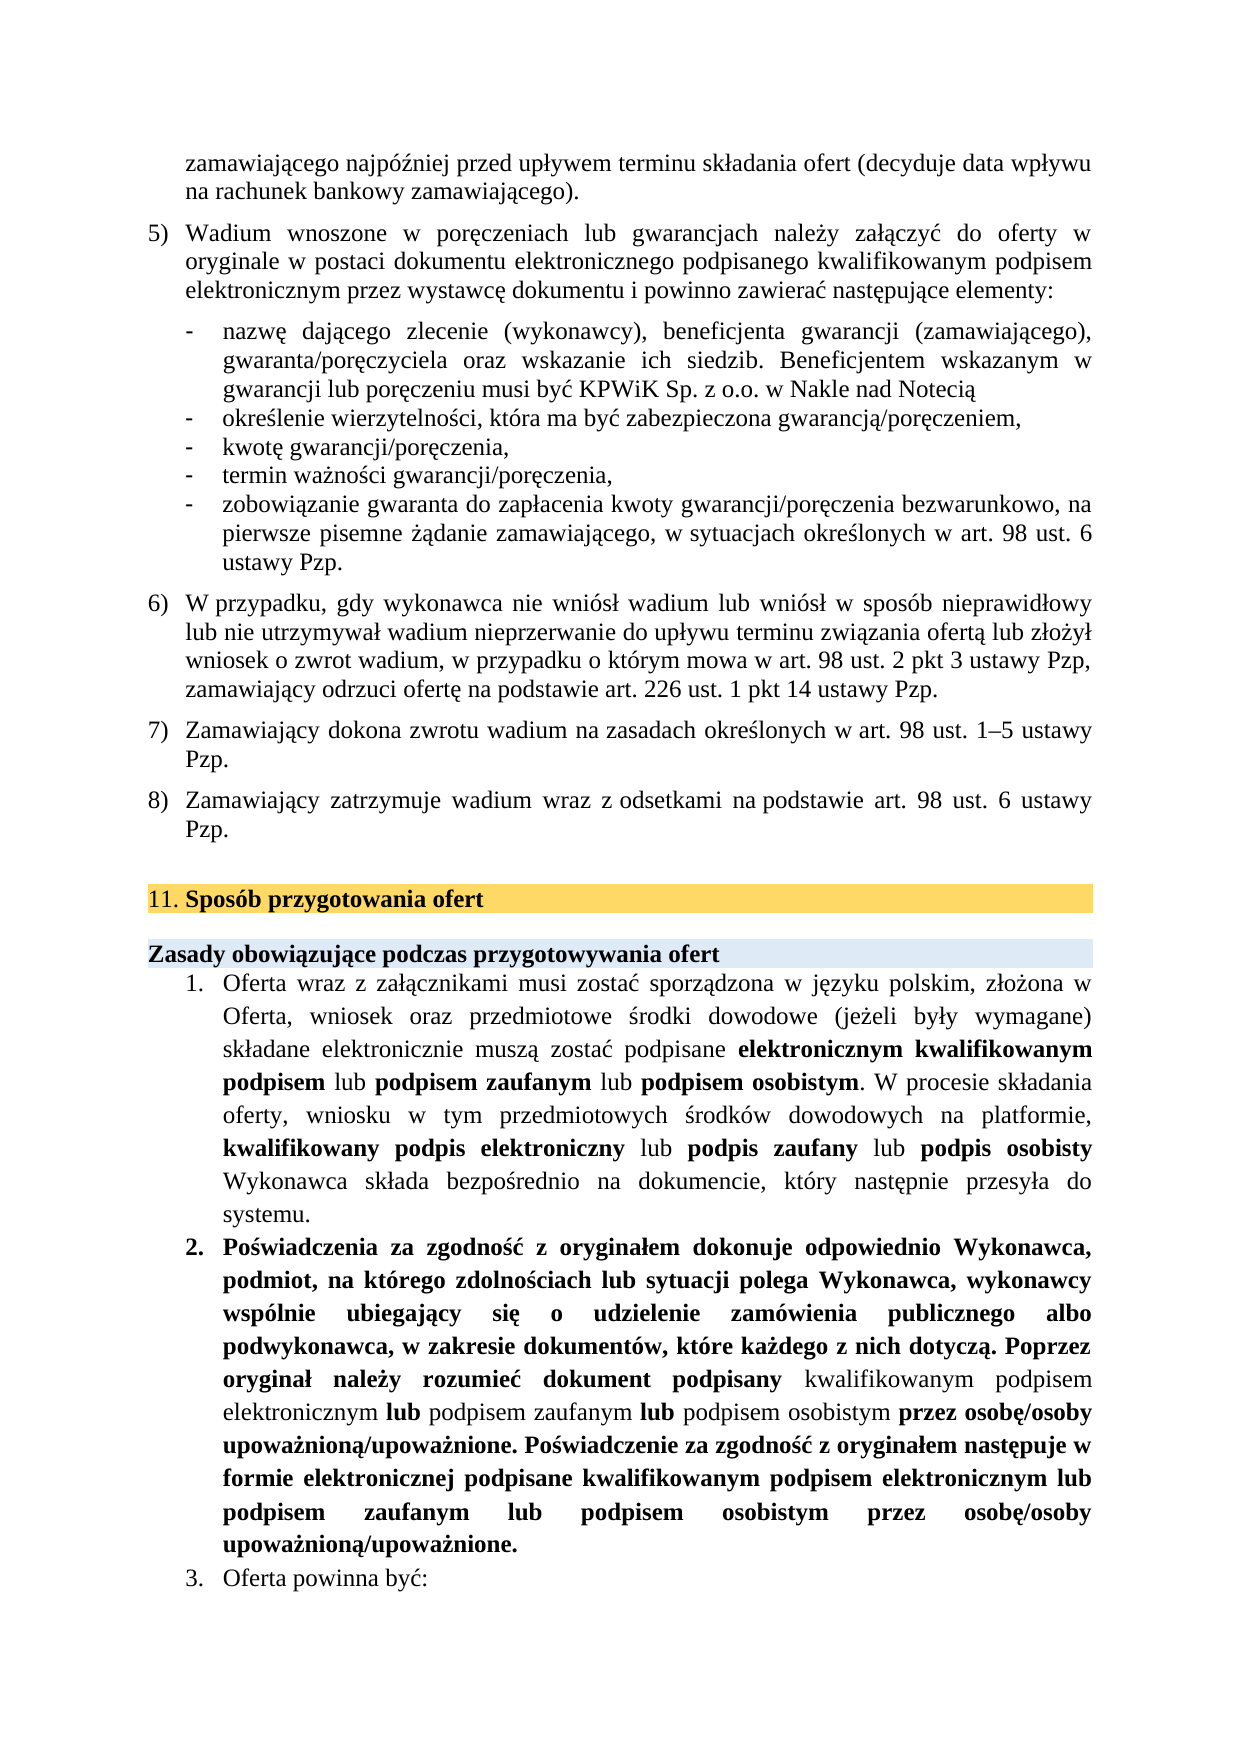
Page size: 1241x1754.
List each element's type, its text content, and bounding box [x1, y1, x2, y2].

subtitle Poświadczenia za zgodność z oryginałem dokonuje odpowiednio Wykonawca, podmiot, na którego zdolnościach lub sytuacji polega Wykonawca, wykonawcy wspólnie ubiegający się o udzielenie zamówienia publicznego albo podwykonawca, w zakresie dokumentów, które każdego z nich dotyczą. Poprzez oryginał należy rozumieć dokument podpisany kwalifikowanym podpisem elektronicznym lub podpisem zaufanym lub podpisem osobistym przez osobę/osoby upoważnioną/upoważnione. Poświadczenie za zgodność z oryginałem następuje w formie elektronicznej podpisane kwalifikowanym podpisem elektronicznym lub podpisem zaufanym lub podpisem osobistym przez osobę/osoby upoważnioną/upoważnione. [185, 1232, 1093, 1558]
list nazwę dającego zlecenie (wykonawcy), beneficjenta gwarancji (zamawiającego), gwaranta/poręczyciela oraz wskazanie ich siedzib. Beneficjentem wskazanym w gwarancji lub poręczeniu musi być KPWiK Sp. z o.o. w Nakle nad Notecią [185, 316, 1093, 403]
list W przypadku, gdy wykonawca nie wniósł wadium lub wniósł w sposób nieprawidłowy lub nie utrzymywał wadium nieprzerwanie do upływu terminu związania ofertą lub złożył wniosek o zwrot wadium, w przypadku o którym mowa w art. 98 ust. 2 pkt 3 ustawy Pzp, zamawiający odrzuci ofertę na podstawie art. 226 ust. 1 pkt 14 ustawy Pzp. [148, 588, 1093, 703]
list Zamawiający dokona zwrotu wadium na zasadach określonych w art. 98 ust. 1–5 ustawy Pzp. [148, 716, 1093, 773]
text Zasady obowiązujące podczas przygotowywania ofert [148, 939, 1093, 968]
list termin ważności gwarancji/poręczenia, [185, 460, 1093, 489]
list Wadium wnoszone w poręczeniach lub gwarancjach należy załączyć do oferty w oryginale w postaci dokumentu elektronicznego podpisanego kwalifikowanym podpisem elektronicznym przez wystawcę dokumentu i powinno zawierać następujące elementy: [148, 218, 1093, 304]
list Oferta powinna być: [185, 1563, 1093, 1591]
list określenie wierzytelności, która ma być zabezpieczona gwarancją/poręczeniem, [185, 403, 1093, 432]
list zobowiązanie gwaranta do zapłacenia kwoty gwarancji/poręczenia bezwarunkowo, na pierwsze pisemne żądanie zamawiającego, w sytuacjach określonych w art. 98 ust. 6 ustawy Pzp. [185, 489, 1093, 576]
list Oferta wraz z załącznikami musi zostać sporządzona w języku polskim, złożona w Oferta, wniosek oraz przedmiotowe środki dowodowe (jeżeli były wymagane) składane elektronicznie muszą zostać podpisane elektronicznym kwalifikowanym podpisem lub podpisem zaufanym lub podpisem osobistym. W procesie składania oferty, wniosku w tym przedmiotowych środków dowodowych na platformie, kwalifikowany podpis elektroniczny lub podpis zaufany lub podpis osobisty Wykonawca składa bezpośrednio na dokumencie, który następnie przesyła do systemu. [185, 968, 1093, 1228]
list Zamawiający zatrzymuje wadium wraz z odsetkami na podstawie art. 98 ust. 6 ustawy Pzp. [148, 786, 1093, 843]
list Sposób przygotowania ofert [148, 884, 1093, 913]
list kwotę gwarancji/poręczenia, [185, 432, 1093, 460]
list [148, 148, 1093, 205]
